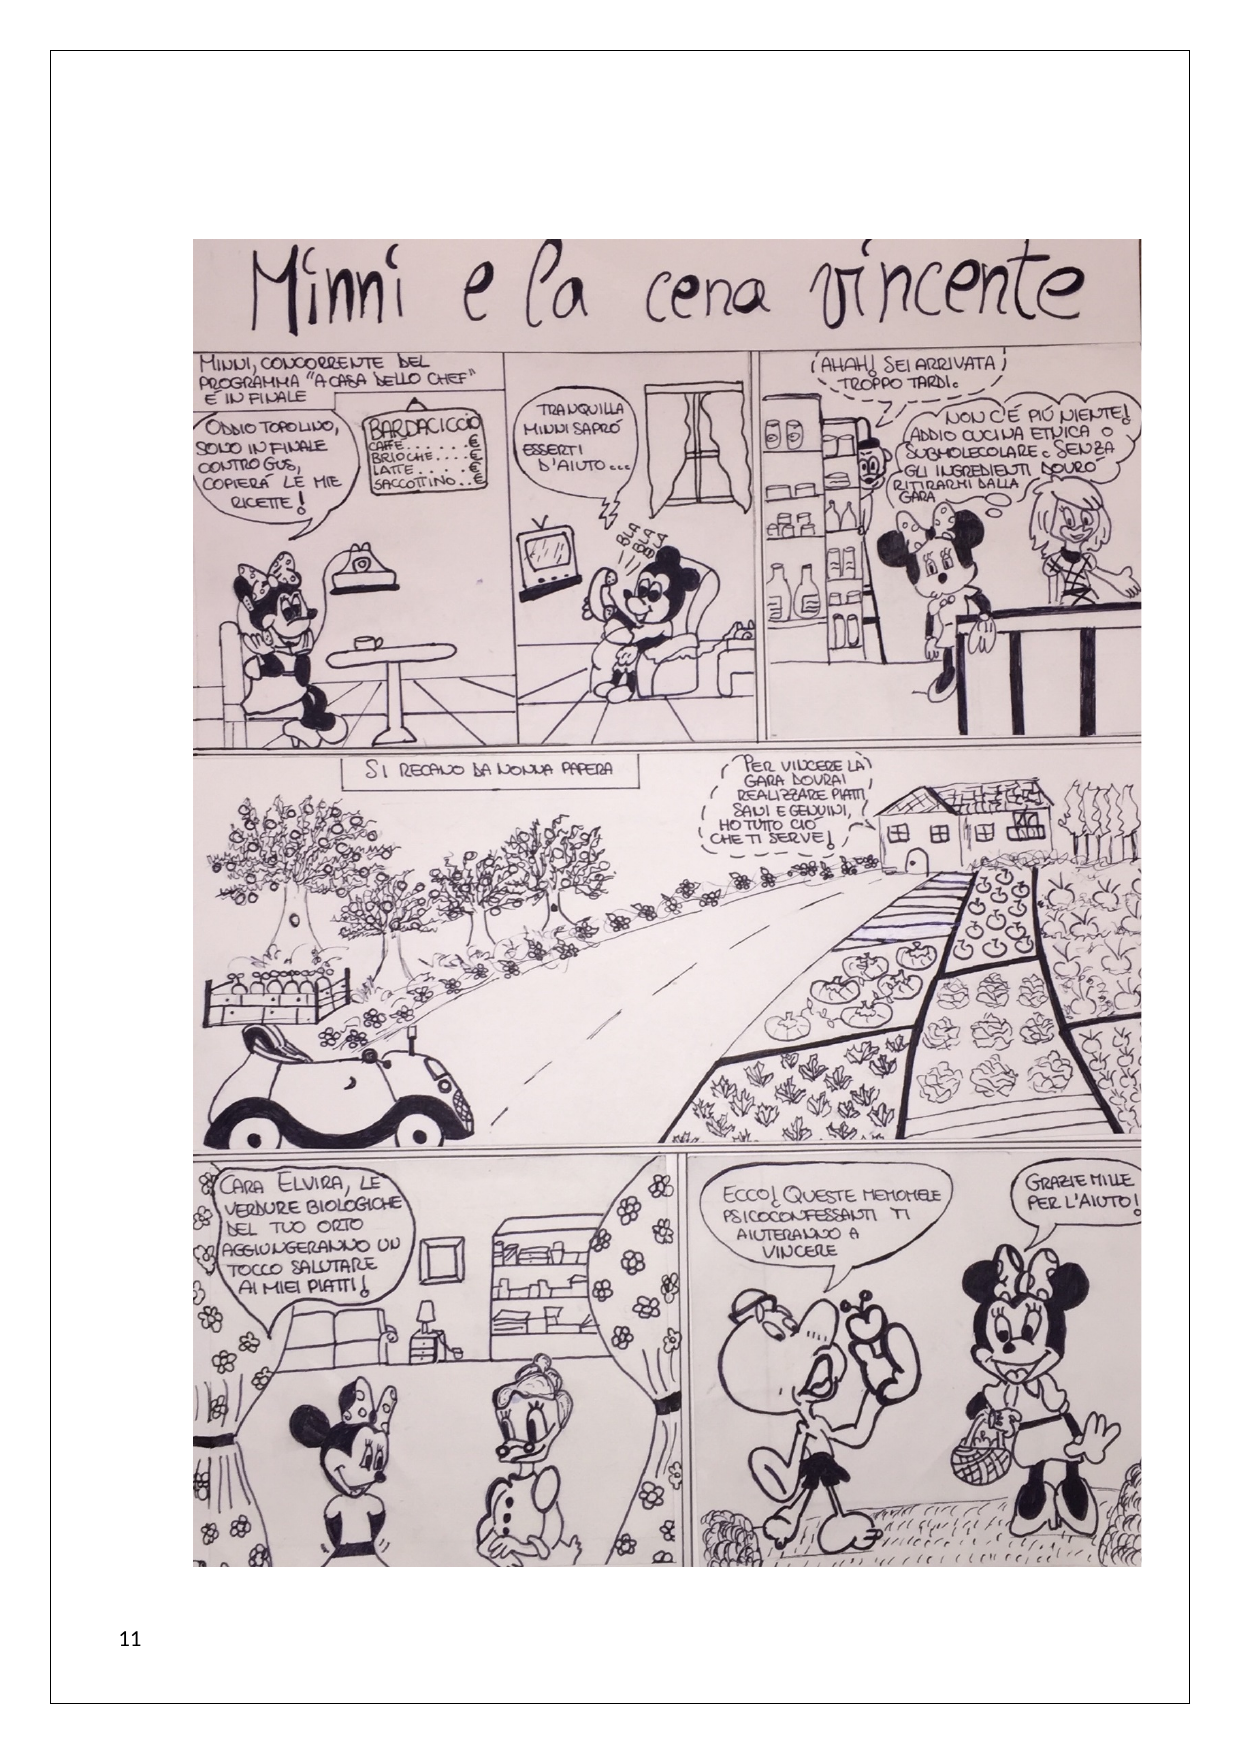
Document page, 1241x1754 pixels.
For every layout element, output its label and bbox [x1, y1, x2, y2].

picture [193, 239, 1142, 1567]
